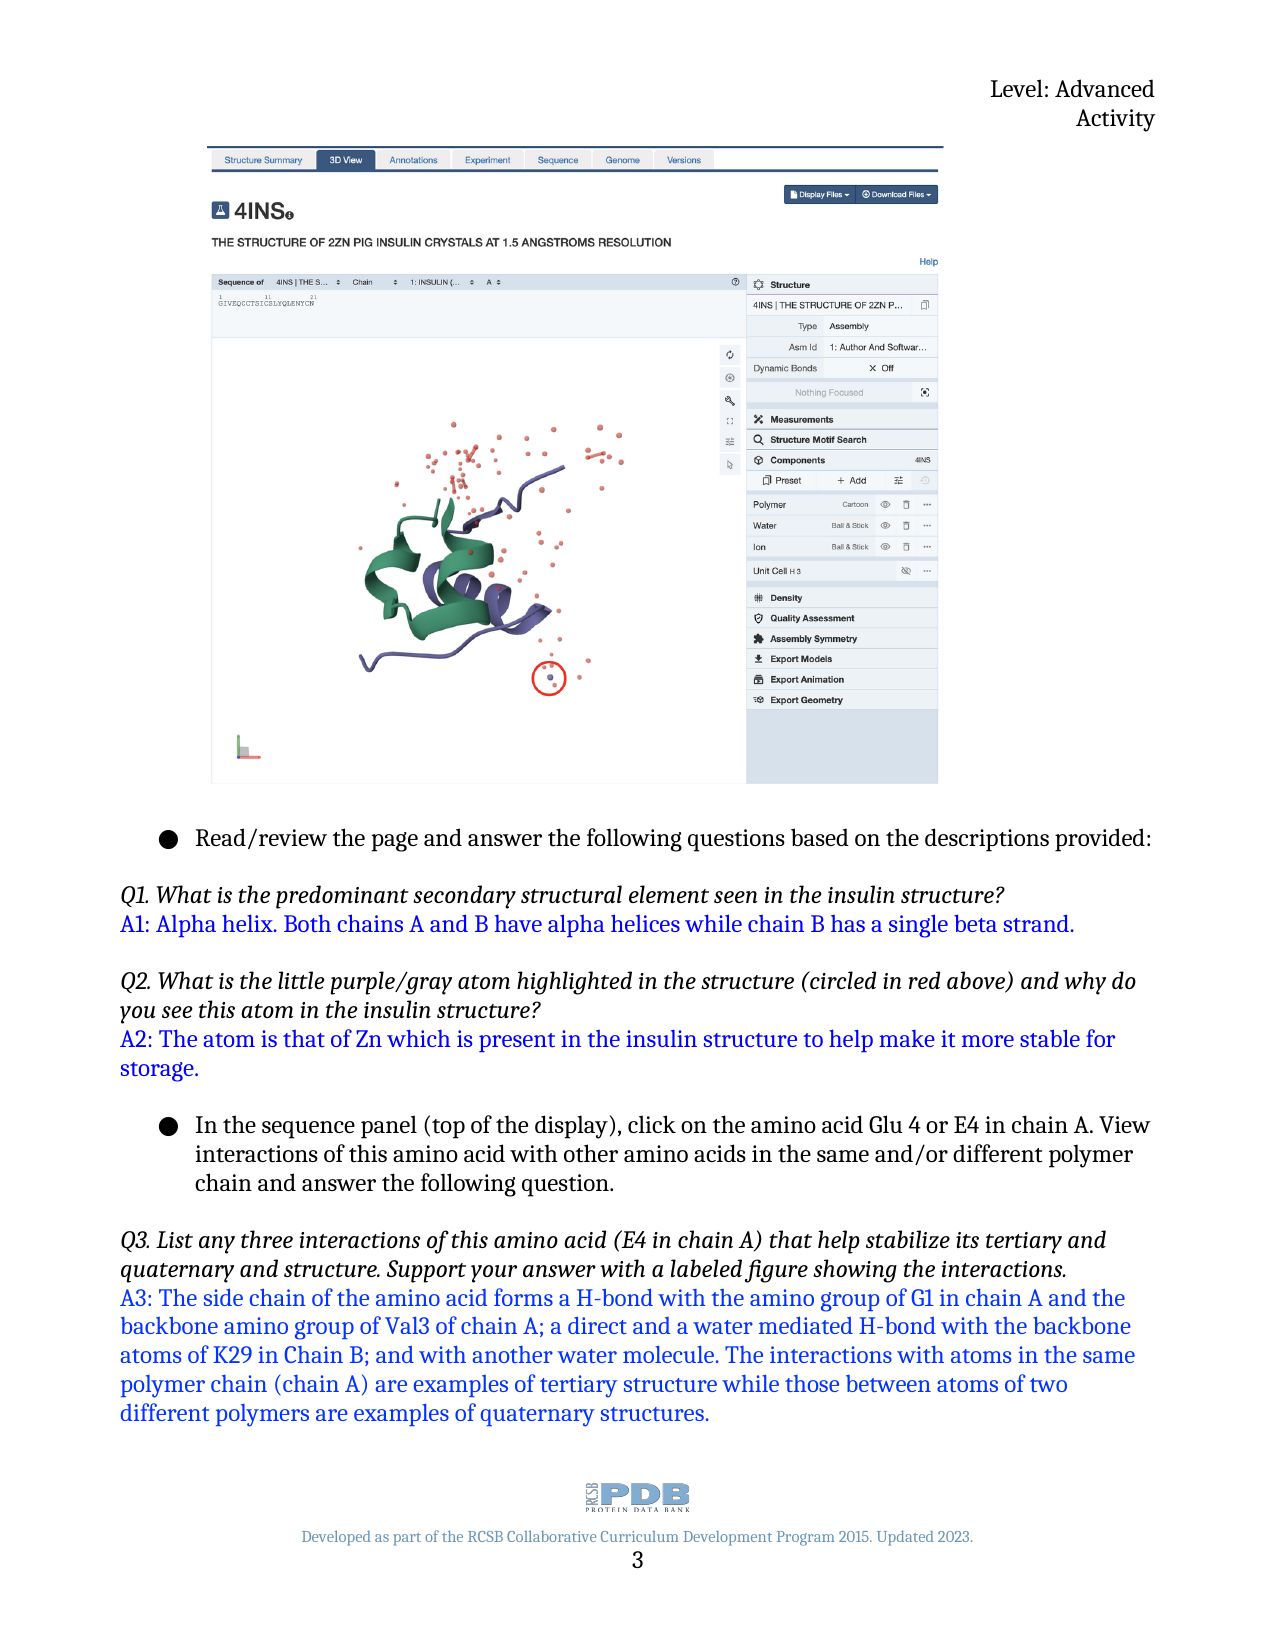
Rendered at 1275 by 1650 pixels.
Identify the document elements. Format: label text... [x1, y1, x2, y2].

text Q2. What is the little purple/gray atom highlighted in the structure (circled in red above) and why do you see this atom in the insulin structure? [120, 967, 1155, 1025]
list In the sequence panel (top of the display), click on the amino acid Glu 4 or E4 in chain A. View interactions of this amino acid with other amino acids in the same and/or different polymer chain and answer the following question. [157, 1111, 1155, 1197]
text A3: The side chain of the amino acid forms a H-bond with the amino group of G1 in chain A and the backbone amino group of Val3 of chain A; a direct and a water mediated H-bond with the backbone atoms of K29 in Chain B; and with another water molecule. The interactions with atoms in the same polymer chain (chain A) are examples of tertiary structure while those between atoms of two different polymers are examples of quaternary structures. [120, 1283, 1155, 1427]
text A1: Alpha helix. Both chains A and B have alpha helices while chain B has a single beta strand. [120, 910, 1155, 938]
text Q3. List any three interactions of this amino acid (E4 in chain A) that help stabilize its tertiary and quaternary and structure. Support your answer with a labeled figure showing the interactions. [120, 1226, 1155, 1283]
text Q1. What is the predominant secondary structural element seen in the insulin structure? [120, 881, 1155, 910]
picture [585, 1483, 690, 1512]
picture [195, 132, 945, 795]
text A2: The atom is that of Zn which is present in the insulin structure to help make it more stable for storage. [120, 1025, 1155, 1082]
list Read/review the page and answer the following questions based on the descriptions provided: [157, 823, 1155, 852]
